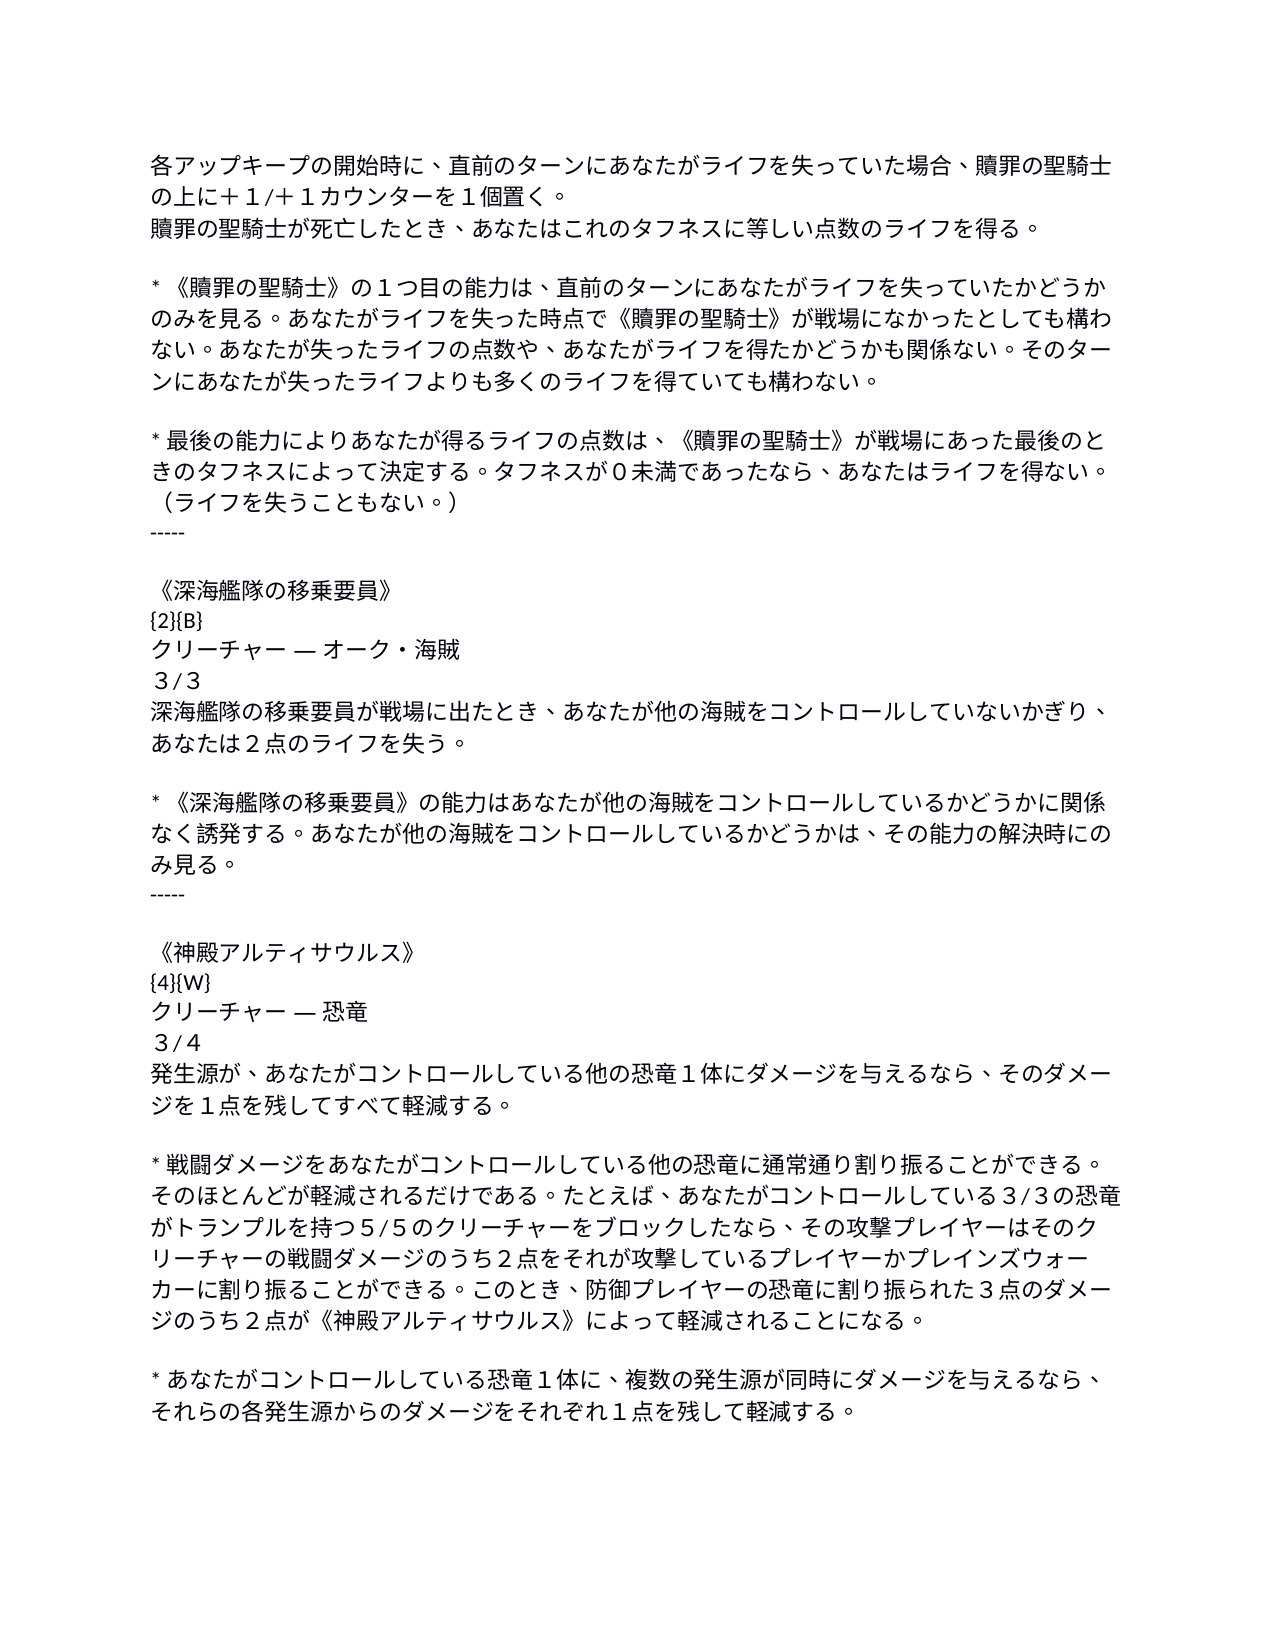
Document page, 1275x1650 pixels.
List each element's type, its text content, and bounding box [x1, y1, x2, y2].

text ----- [150, 881, 1125, 909]
text * 最後の能力によりあなたが得るライフの点数は、《贖罪の聖騎士》が戦場にあった最後のときのタフネスによって決定する。タフネスが０未満であったなら、あなたはライフを得ない。（ライフを失うこともない。） [150, 425, 1125, 518]
text 贖罪の聖騎士が死亡したとき、あなたはこれのタフネスに等しい点数のライフを得る。 [150, 212, 1125, 244]
text * 《深海艦隊の移乗要員》の能力はあなたが他の海賊をコントロールしているかどうかに関係なく誘発する。あなたが他の海賊をコントロールしているかどうかは、その能力の解決時にのみ見る。 [150, 787, 1125, 881]
text ３/３ [150, 665, 1125, 696]
text * あなたがコントロールしている恐竜１体に、複数の発生源が同時にダメージを与えるなら、それらの各発生源からのダメージをそれぞれ１点を残して軽減する。 [150, 1364, 1125, 1427]
text ３/４ [150, 1027, 1125, 1058]
text ----- [150, 518, 1125, 547]
text クリーチャー ― オーク・海賊 [150, 634, 1125, 665]
text 《深海艦隊の移乗要員》 [150, 574, 1125, 606]
text {2}{B} [150, 606, 1125, 634]
text 深海艦隊の移乗要員が戦場に出たとき、あなたが他の海賊をコントロールしていないかぎり、あなたは２点のライフを失う。 [150, 696, 1125, 759]
text 発生源が、あなたがコントロールしている他の恐竜１体にダメージを与えるなら、そのダメージを１点を残してすべて軽減する。 [150, 1058, 1125, 1121]
text * 《贖罪の聖騎士》の１つ目の能力は、直前のターンにあなたがライフを失っていたかどうかのみを見る。あなたがライフを失った時点で《贖罪の聖騎士》が戦場になかったとしても構わない。あなたが失ったライフの点数や、あなたがライフを得たかどうかも関係ない。そのターンにあなたが失ったライフよりも多くのライフを得ていても構わない。 [150, 272, 1125, 397]
text * 戦闘ダメージをあなたがコントロールしている他の恐竜に通常通り割り振ることができる。そのほとんどが軽減されるだけである。たとえば、あなたがコントロールしている３/３の恐竜がトランプルを持つ５/５のクリーチャーをブロックしたなら、その攻撃プレイヤーはそのクリーチャーの戦闘ダメージのうち２点をそれが攻撃しているプレイヤーかプレインズウォーカーに割り振ることができる。このとき、防御プレイヤーの恐竜に割り振られた３点のダメージのうち２点が《神殿アルティサウルス》によって軽減されることになる。 [150, 1149, 1125, 1336]
text {4}{W} [150, 968, 1125, 996]
text 《神殿アルティサウルス》 [150, 937, 1125, 968]
text 各アップキープの開始時に、直前のターンにあなたがライフを失っていた場合、贖罪の聖騎士の上に＋１/＋１カウンターを１個置く。 [150, 150, 1125, 212]
text クリーチャー ― 恐竜 [150, 996, 1125, 1027]
